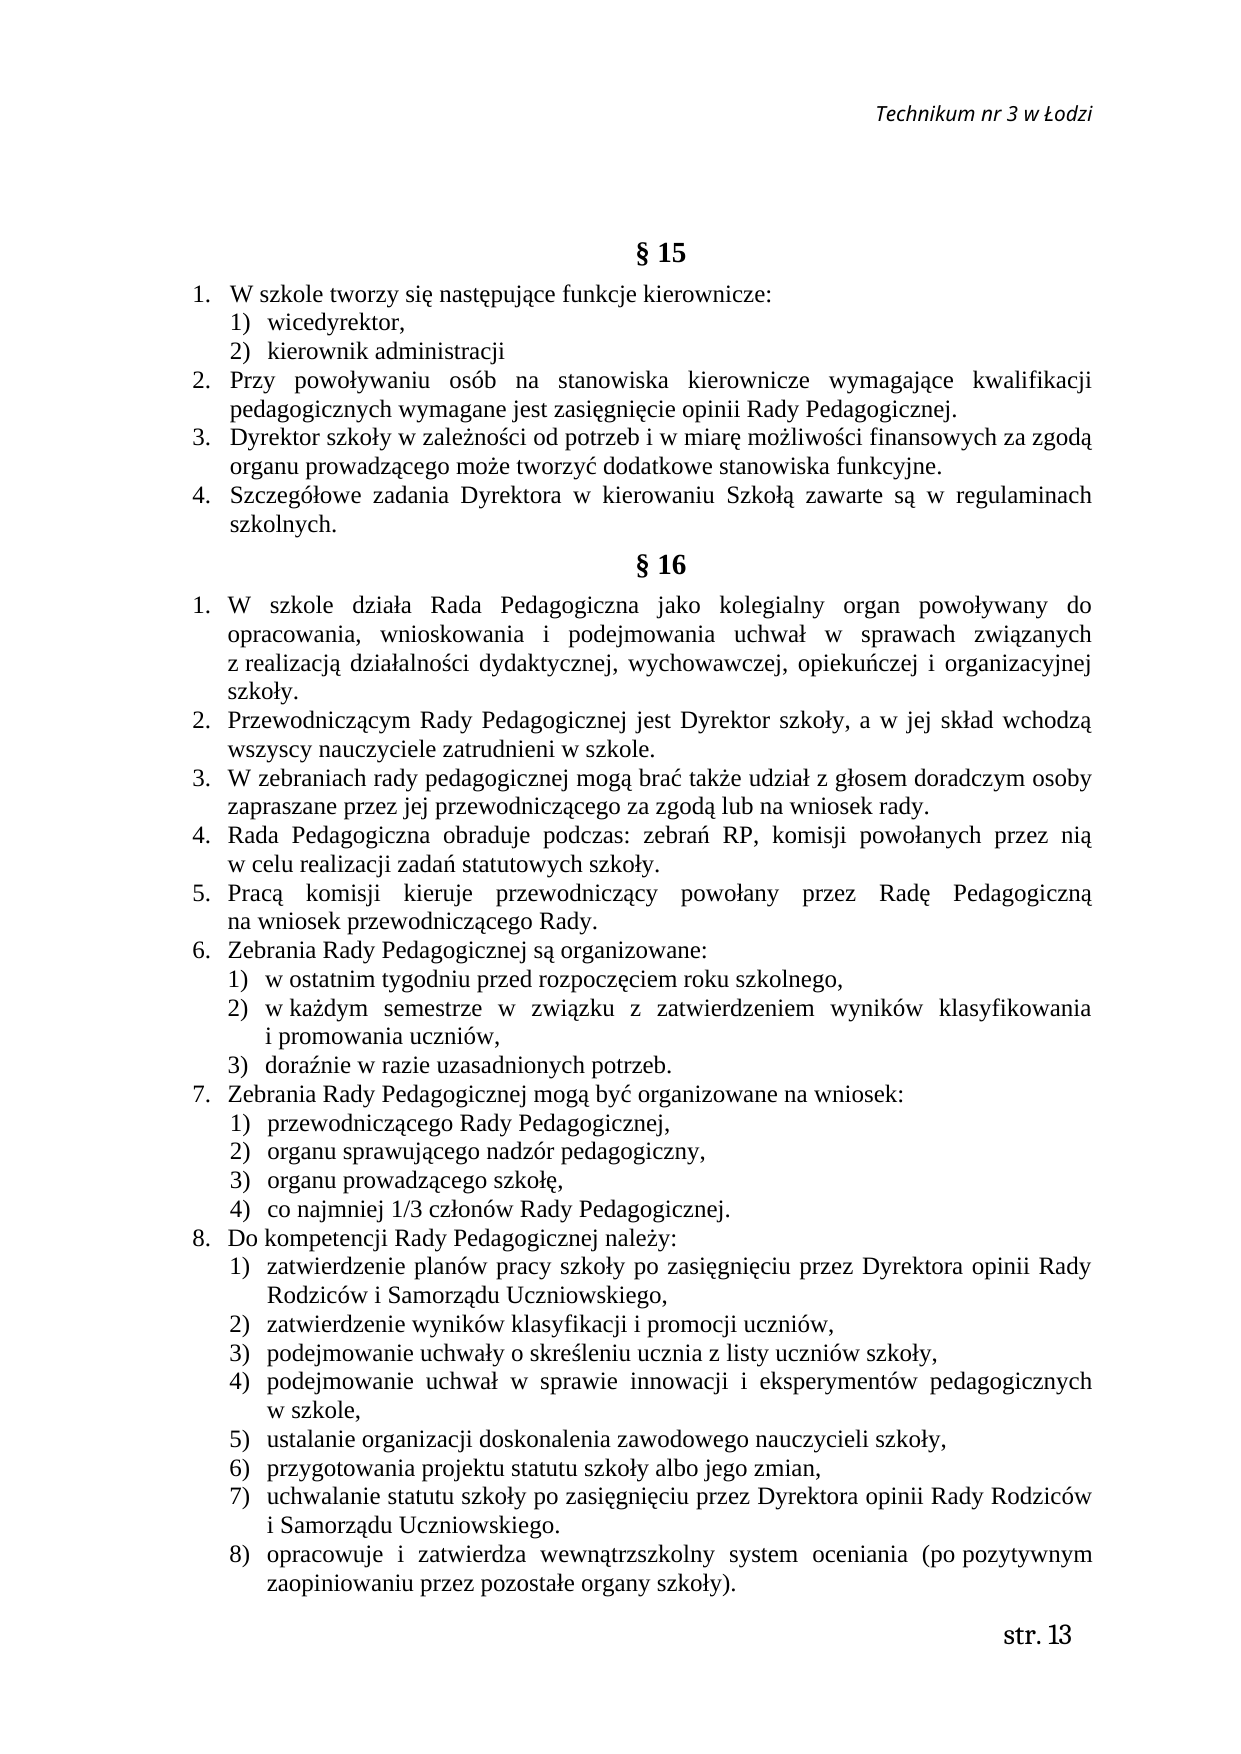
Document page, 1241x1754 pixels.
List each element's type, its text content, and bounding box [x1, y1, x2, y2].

list Zebrania Rady Pedagogicznej są organizowane: [192, 935, 1092, 964]
list Szczegółowe zadania Dyrektora w kierowaniu Szkołą zawarte są w regulaminach szkolnych. [192, 480, 1092, 537]
list Rada Pedagogiczna obraduje podczas: zebrań RP, komisji powołanych przez nią w celu realizacji zadań statutowych szkoły. [192, 820, 1092, 878]
list Dyrektor szkoły w zależności od potrzeb i w miarę możliwości finansowych za zgodą organu prowadzącego może tworzyć dodatkowe stanowiska funkcyjne. [192, 422, 1092, 480]
list uchwalanie statutu szkoły po zasięgnięciu przez Dyrektora opinii Rady Rodziców i Samorządu Uczniowskiego. [229, 1481, 1092, 1539]
list Przewodniczącym Rady Pedagogicznej jest Dyrektor szkoły, a w jej skład wchodzą wszyscy nauczyciele zatrudnieni w szkole. [192, 705, 1092, 763]
list zatwierdzenie planów pracy szkoły po zasięgnięciu przez Dyrektora opinii Rady Rodziców i Samorządu Uczniowskiego, [229, 1251, 1092, 1309]
list w każdym semestrze w związku z zatwierdzeniem wyników klasyfikowania i promowania uczniów, [227, 993, 1092, 1050]
list doraźnie w razie uzasadnionych potrzeb. [227, 1050, 1092, 1079]
list opracowuje i zatwierdza wewnątrzszkolny system oceniania (po pozytywnym zaopiniowaniu przez pozostałe organy szkoły). [229, 1539, 1092, 1596]
list ustalanie organizacji doskonalenia zawodowego nauczycieli szkoły, [229, 1424, 1092, 1453]
list kierownik administracji [229, 336, 1092, 365]
list przewodniczącego Rady Pedagogicznej, [229, 1108, 1092, 1136]
list podejmowanie uchwał w sprawie innowacji i eksperymentów pedagogicznych w szkole, [229, 1366, 1092, 1424]
list Zebrania Rady Pedagogicznej mogą być organizowane na wniosek: [192, 1079, 1092, 1108]
list wicedyrektor, [229, 307, 1092, 336]
list organu prowadzącego szkołę, [229, 1165, 1092, 1194]
list W szkole działa Rada Pedagogiczna jako kolegialny organ powoływany do opracowania, wnioskowania i podejmowania uchwał w sprawach związanych z realizacją działalności dydaktycznej, wychowawczej, opiekuńczej i organizacyjnej szkoły. [192, 590, 1092, 705]
list Pracą komisji kieruje przewodniczący powołany przez Radę Pedagogiczną na wniosek przewodniczącego Rady. [192, 878, 1092, 935]
list co najmniej 1/3 członów Rady Pedagogicznej. [229, 1194, 1092, 1223]
list Do kompetencji Rady Pedagogicznej należy: [192, 1223, 1092, 1251]
list organu sprawującego nadzór pedagogiczny, [229, 1136, 1092, 1165]
list przygotowania projektu statutu szkoły albo jego zmian, [229, 1453, 1092, 1481]
list podejmowanie uchwały o skreśleniu ucznia z listy uczniów szkoły, [229, 1338, 1092, 1366]
list W zebraniach rady pedagogicznej mogą brać także udział z głosem doradczym osoby zapraszane przez jej przewodniczącego za zgodą lub na wniosek rady. [192, 763, 1092, 820]
text § 16 [561, 547, 1092, 581]
list zatwierdzenie wyników klasyfikacji i promocji uczniów, [229, 1309, 1092, 1338]
list w ostatnim tygodniu przed rozpoczęciem roku szkolnego, [227, 964, 1092, 993]
text § 15 [561, 236, 1092, 269]
list Przy powoływaniu osób na stanowiska kierownicze wymagające kwalifikacji pedagogicznych wymagane jest zasięgnięcie opinii Rady Pedagogicznej. [192, 365, 1092, 422]
list W szkole tworzy się następujące funkcje kierownicze: [192, 279, 1092, 307]
